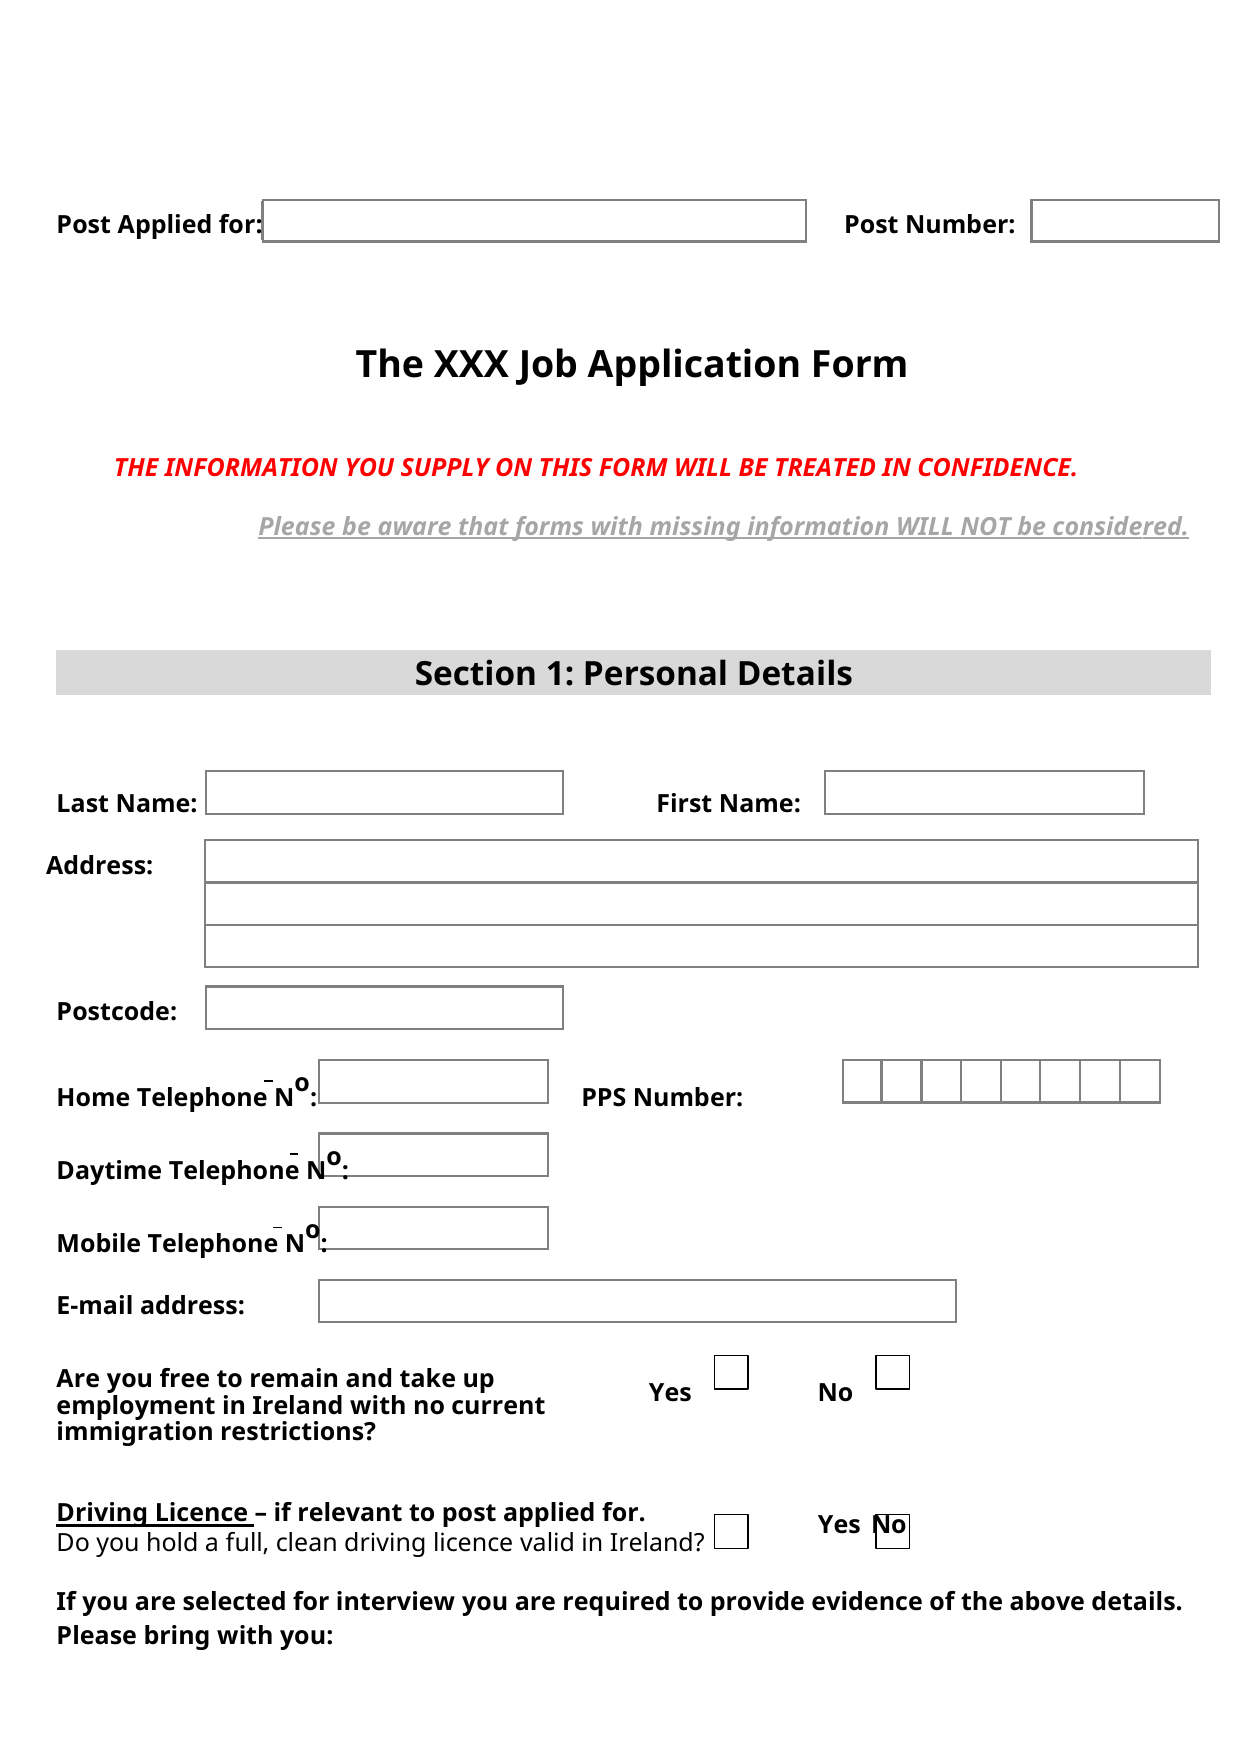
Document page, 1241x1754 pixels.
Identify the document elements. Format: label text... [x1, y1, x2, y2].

text Address: [46, 848, 1211, 882]
subtitle THE INFORMATION YOU SUPPLY ON THIS FORM WILL BE TREATED IN CONFIDENCE. [114, 450, 1211, 484]
text The XXX Job Application Form [150, 337, 1114, 388]
text Daytime Telephone No: [56, 1138, 1211, 1187]
text Home Telephone No: PPS Number: [56, 1065, 1211, 1113]
text Are you free to remain and take up employment in Ireland with no current immigration restrictions? [56, 1367, 601, 1446]
text If you are selected for interview you are required to provide evidence of the above details. Please bring with you: [56, 1584, 1183, 1652]
text Yes No [649, 1374, 1211, 1408]
text Last Name: First Name: [56, 786, 1211, 820]
text Mobile Telephone No: [56, 1212, 1211, 1260]
text Please be aware that forms with missing information WILL NOT be considered. [258, 508, 1211, 542]
text Postcode: [56, 994, 1211, 1028]
subtitle Section 1: Personal Details [56, 650, 1211, 695]
text Do you hold a full, clean driving licence valid in Ireland? Yes No [56, 1526, 1211, 1558]
text Post Applied for: Post Number: [56, 207, 1211, 241]
text E-mail address: [56, 1288, 1211, 1322]
text Driving Licence – if relevant to post applied for. [56, 1505, 1211, 1526]
